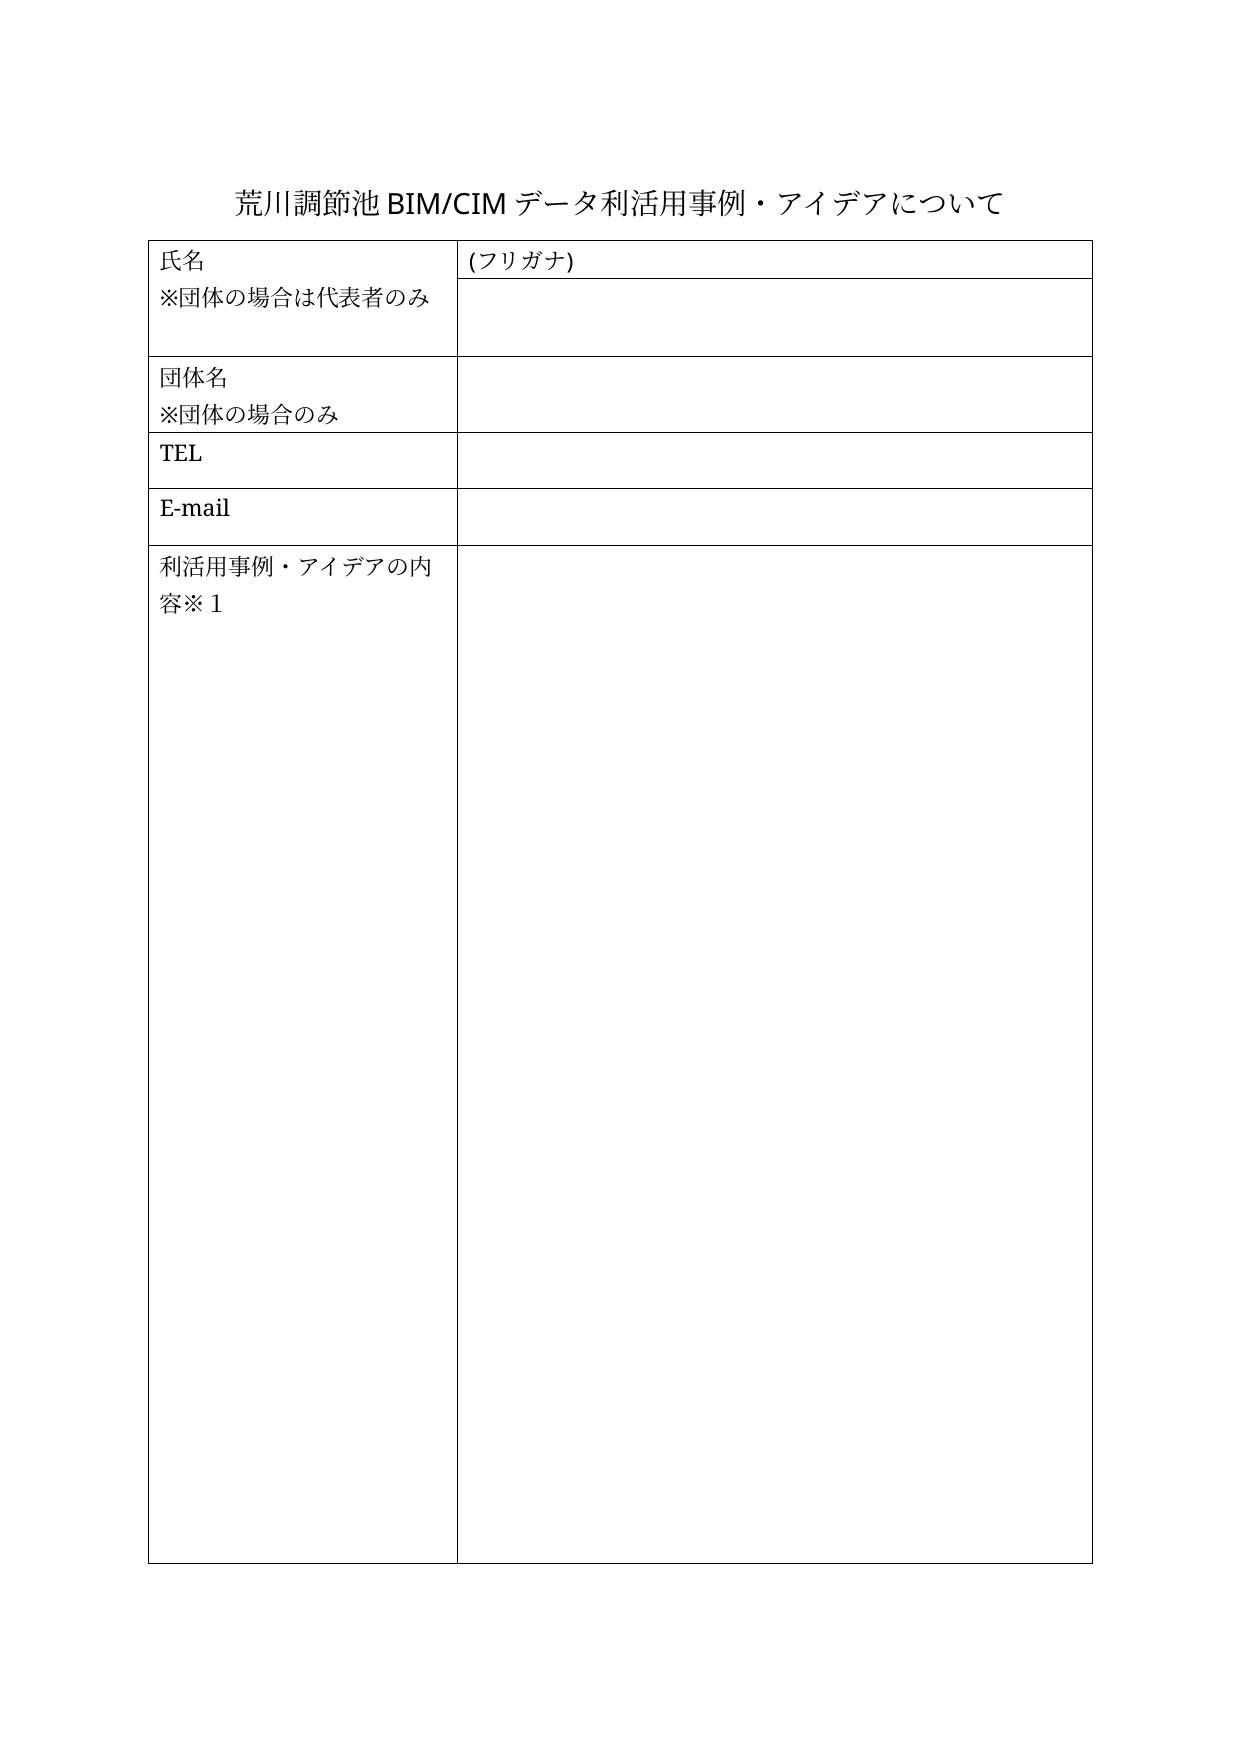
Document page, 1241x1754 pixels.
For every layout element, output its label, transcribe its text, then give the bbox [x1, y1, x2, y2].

table_cell [458, 546, 1092, 1563]
table_cell E-mail [149, 489, 457, 545]
table_cell [458, 279, 1092, 356]
table_cell [458, 433, 1092, 488]
table_header (フリガナ) [458, 241, 1092, 278]
table_cell 団体名 ※団体の場合のみ [149, 357, 457, 432]
text 荒川調節池BIM/CIMデータ利活用事例・アイデアについて [148, 164, 1092, 239]
table_header 氏名 ※団体の場合は代表者のみ [149, 241, 457, 356]
table_cell [458, 489, 1092, 545]
table_cell TEL [149, 433, 457, 488]
table_cell 利活用事例・アイデアの内容※１ [149, 546, 457, 1563]
table_cell [458, 357, 1092, 432]
